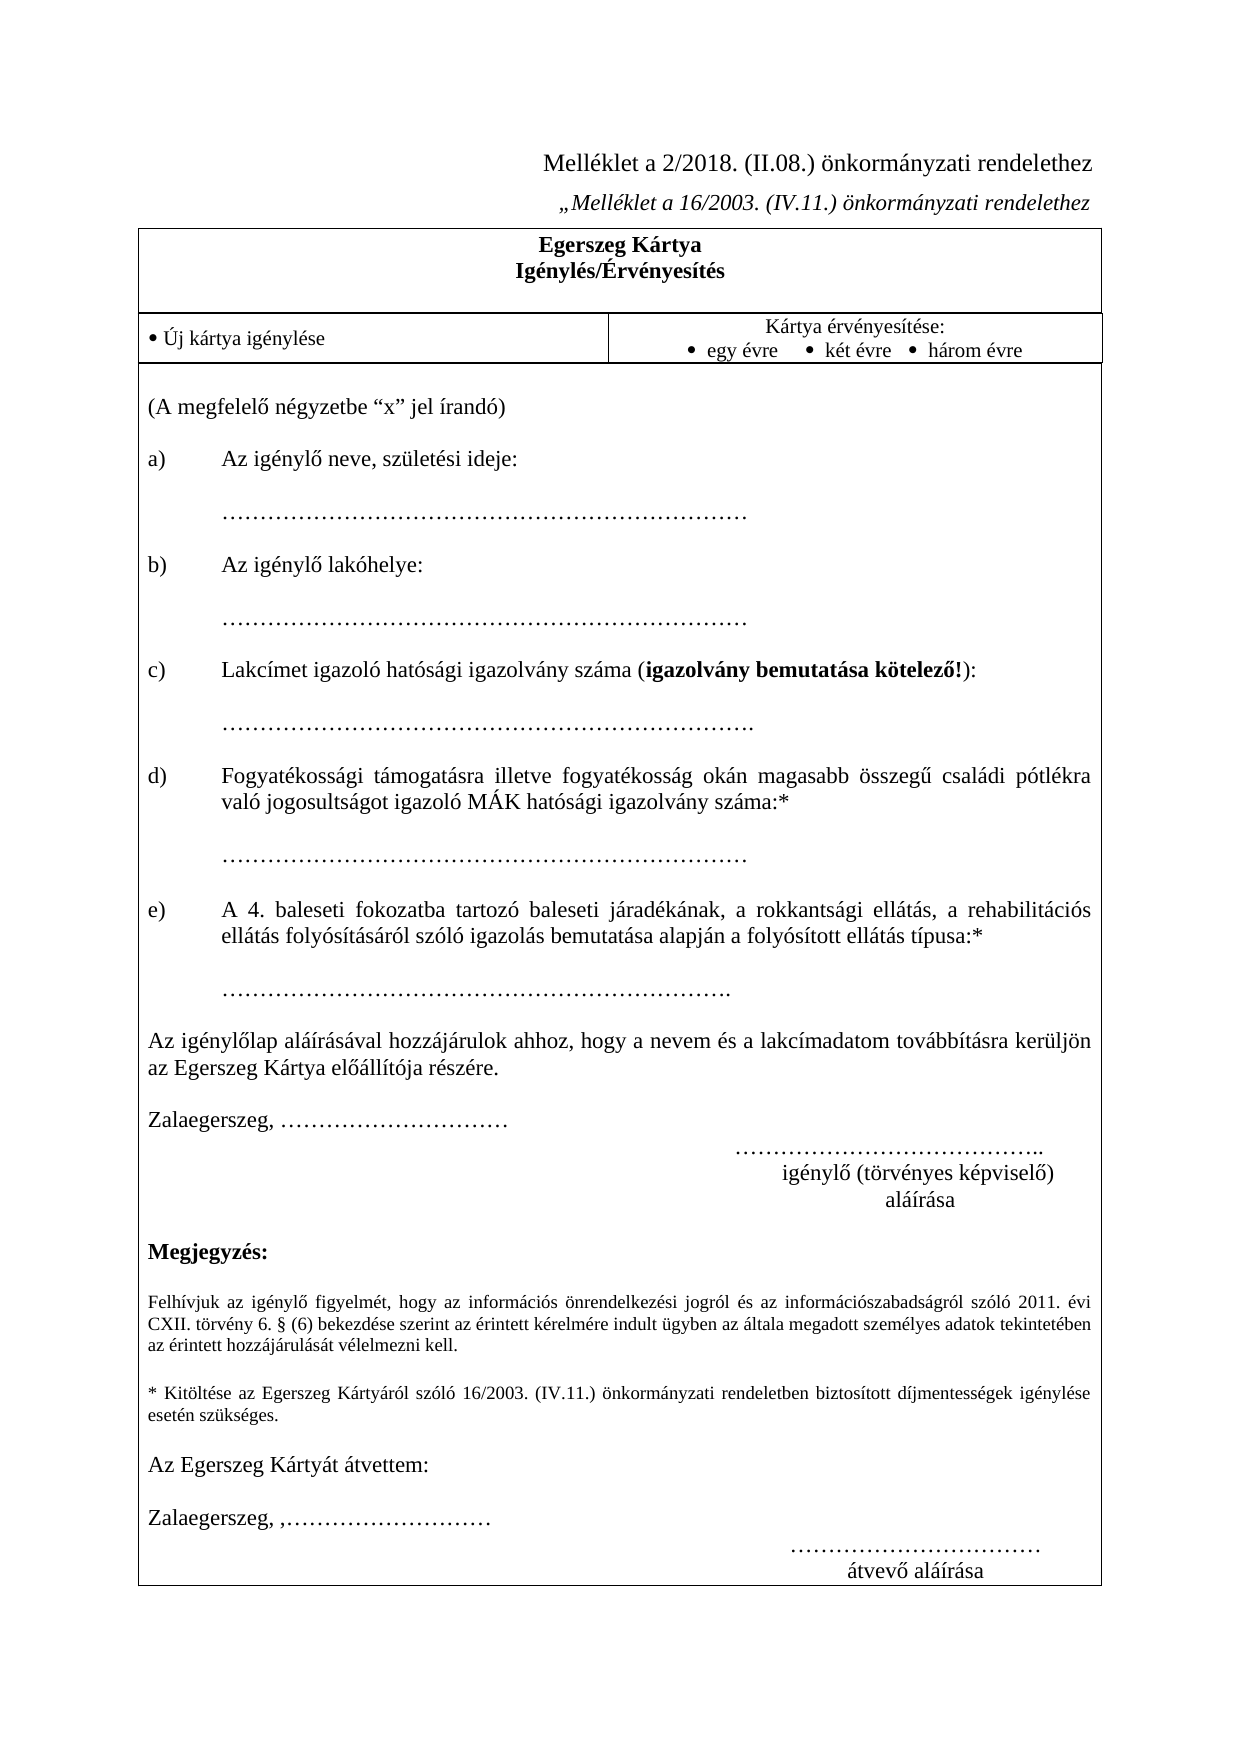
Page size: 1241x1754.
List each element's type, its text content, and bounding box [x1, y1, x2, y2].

list Az igénylő lakóhelye: [148, 551, 1093, 577]
text Egerszeg Kártya [139, 229, 1101, 257]
text ……………………………………………………………. [148, 709, 1093, 735]
text …………………………………………………………… [148, 841, 1093, 867]
list A 4. baleseti fokozatba tartozó baleseti járadékának, a rokkantsági ellátás, a rehabilitációs ellátás folyósításáról szóló igazolás bemutatása alapján a folyósított ellátás típusa:* [148, 896, 1093, 948]
text Az Egerszeg Kártyát átvettem: [148, 1452, 1093, 1478]
text Igénylés/Érvényesítés [148, 257, 1093, 283]
text Felhívjuk az igénylő figyelmét, hogy az információs önrendelkezési jogról és az információszabadságról szóló 2011. évi CXII. törvény 6. § (6) bekezdése szerint az érintett kérelmére indult ügyben az általa megadott személyes adatok tekintetében az érintett hozzájárulását vélelmezni kell. [148, 1291, 1093, 1356]
text …………………………………………………………… [148, 498, 1093, 524]
text Melléklet a 2/2018. (II.08.) önkormányzati rendelethez [148, 148, 1093, 176]
list Az igénylő neve, születési ideje: [148, 445, 1093, 472]
text Megjegyzés: [148, 1238, 1093, 1265]
text Zalaegerszeg, ,……………………… [148, 1504, 1093, 1531]
text ………………………………….. [148, 1133, 1093, 1159]
text „Melléklet a 16/2003. (IV.11.) önkormányzati rendelethez [148, 189, 1093, 215]
text * Kitöltése az Egerszeg Kártyáról szóló 16/2003. (IV.11.) önkormányzati rendeletben biztosított díjmentességek igénylése esetén szükséges. [148, 1382, 1093, 1425]
text aláírása [148, 1186, 1093, 1212]
text Az igénylőlap aláírásával hozzájárulok ahhoz, hogy a nevem és a lakcímadatom továbbításra kerüljön az Egerszeg Kártya előállítója részére. [148, 1027, 1093, 1080]
text igénylő (törvényes képviselő) [148, 1159, 1093, 1186]
text …………………………… [148, 1531, 1093, 1554]
text (A megfelelő négyzetbe “x” jel írandó) [148, 393, 1093, 419]
text …………………………………………………………. [148, 975, 1093, 1001]
table_header Kártya érvényesítése: egy évre két évre három évre [609, 314, 1102, 362]
text átvevő aláírása [139, 1554, 1101, 1585]
text Zalaegerszeg, ………………………… [148, 1107, 1093, 1133]
list Lakcímet igazoló hatósági igazolvány száma (igazolvány bemutatása kötelező!): [148, 656, 1093, 683]
list Fogyatékossági támogatásra illetve fogyatékosság okán magasabb összegű családi pótlékra való jogosultságot igazoló MÁK hatósági igazolvány száma:* [148, 762, 1093, 814]
text …………………………………………………………… [148, 603, 1093, 630]
table_header  Új kártya igénylése [139, 314, 608, 362]
